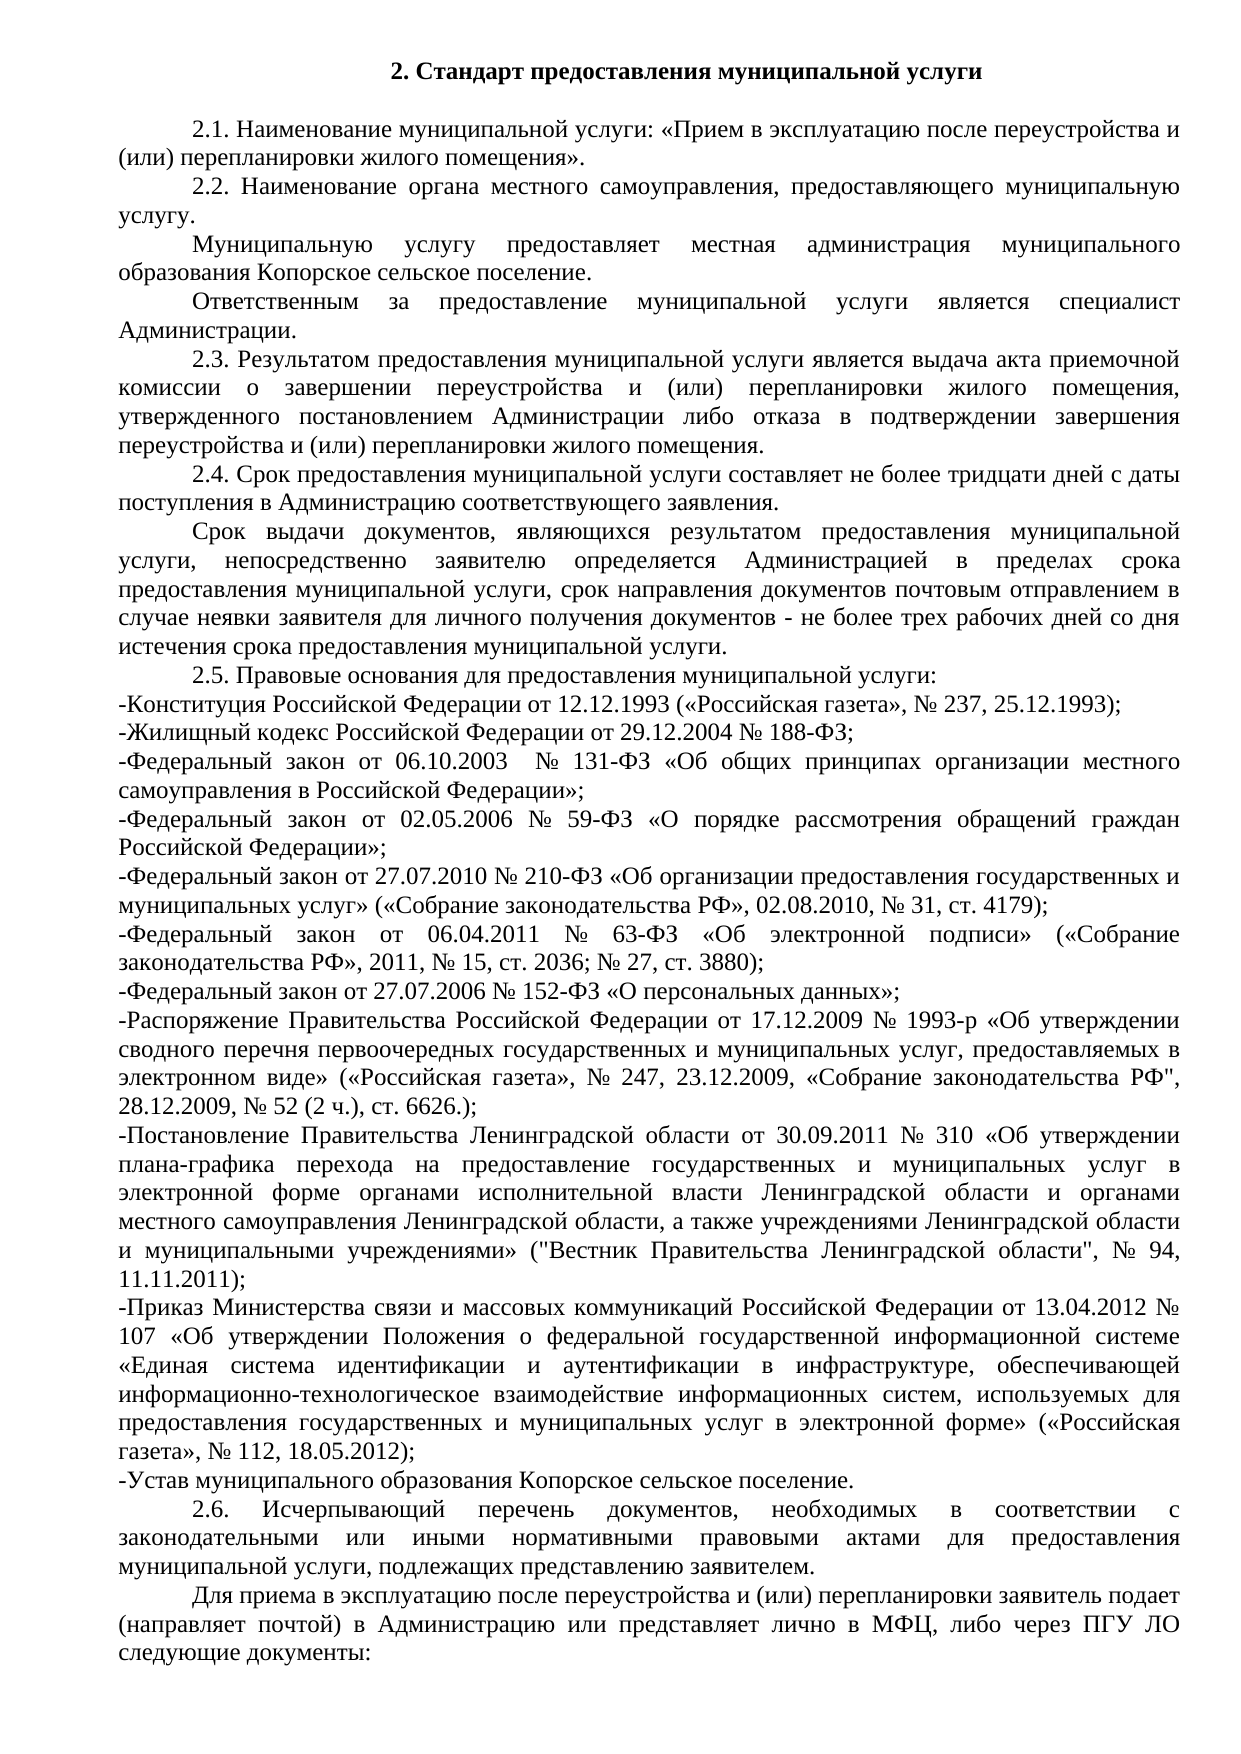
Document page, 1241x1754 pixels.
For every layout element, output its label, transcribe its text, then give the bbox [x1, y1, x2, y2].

text Ответственным за предоставление муниципальной услуги является специалист Администрации. [118, 286, 1181, 344]
text -Распоряжение Правительства Российской Федерации от 17.12.2009 № 1993-р «Об утверждении сводного перечня первоочередных государственных и муниципальных услуг, предоставляемых в электронном виде» («Российская газета», № 247, 23.12.2009, «Собрание законодательства РФ", 28.12.2009, № 52 (2 ч.), ст. 6626.); [118, 1005, 1181, 1120]
text -Приказ Министерства связи и массовых коммуникаций Российской Федерации от 13.04.2012 № 107 «Об утверждении Положения о федеральной государственной информационной системе «Единая система идентификации и аутентификации в инфраструктуре, обеспечивающей информационно-технологическое взаимодействие информационных систем, используемых для предоставления государственных и муниципальных услуг в электронной форме» («Российская газета», № 112, 18.05.2012); [118, 1292, 1181, 1465]
text -Конституция Российской Федерации от 12.12.1993 («Российская газета», № 237, 25.12.1993); [118, 689, 1181, 717]
text -Федеральный закон от 06.04.2011 № 63-ФЗ «Об электронной подписи» («Собрание законодательства РФ», 2011, № 15, ст. 2036; № 27, ст. 3880); [118, 919, 1181, 976]
text 2.3. Результатом предоставления муниципальной услуги является выдача акта приемочной комиссии о завершении переустройства и (или) перепланировки жилого помещения, утвержденного постановлением Администрации либо отказа в подтверждении завершения переустройства и (или) перепланировки жилого помещения. [118, 344, 1181, 459]
text -Постановление Правительства Ленинградской области от 30.09.2011 № 310 «Об утверждении плана-графика перехода на предоставление государственных и муниципальных услуг в электронной форме органами исполнительной власти Ленинградской области и органами местного самоуправления Ленинградской области, а также учреждениями Ленинградской области и муниципальными учреждениями» ("Вестник Правительства Ленинградской области", № 94, 11.11.2011); [118, 1120, 1181, 1292]
text 2.5. Правовые основания для предоставления муниципальной услуги: [118, 660, 1181, 689]
text -Устав муниципального образования Копорское сельское поселение. [118, 1465, 1181, 1494]
text 2.1. Наименование муниципальной услуги: «Прием в эксплуатацию после переустройства и (или) перепланировки жилого помещения». [118, 114, 1181, 171]
text -Жилищный кодекс Российской Федерации от 29.12.2004 № 188-ФЗ; [118, 717, 1181, 746]
text -Федеральный закон от 27.07.2006 № 152-ФЗ «О персональных данных»; [118, 976, 1181, 1005]
text 2.6. Исчерпывающий перечень документов, необходимых в соответствии с законодательными или иными нормативными правовыми актами для предоставления муниципальной услуги, подлежащих представлению заявителем. [118, 1494, 1181, 1580]
text 2.2. Наименование органа местного самоуправления, предоставляющего муниципальную услугу. [118, 171, 1181, 229]
text -Федеральный закон от 27.07.2010 № 210-ФЗ «Об организации предоставления государственных и муниципальных услуг» («Собрание законодательства РФ», 02.08.2010, № 31, ст. 4179); [118, 861, 1181, 919]
text Муниципальную услугу предоставляет местная администрация муниципального образования Копорское сельское поселение. [118, 229, 1181, 286]
text -Федеральный закон от 02.05.2006 № 59-ФЗ «О порядке рассмотрения обращений граждан Российской Федерации»; [118, 804, 1181, 861]
text Для приема в эксплуатацию после переустройства и (или) перепланировки заявитель подает (направляет почтой) в Администрацию или представляет лично в МФЦ, либо через ПГУ ЛО следующие документы: [118, 1580, 1181, 1666]
text 2. Стандарт предоставления муниципальной услуги [118, 56, 1181, 85]
text 2.4. Срок предоставления муниципальной услуги составляет не более тридцати дней с даты поступления в Администрацию соответствующего заявления. [118, 459, 1181, 516]
text Срок выдачи документов, являющихся результатом предоставления муниципальной услуги, непосредственно заявителю определяется Администрацией в пределах срока предоставления муниципальной услуги, срок направления документов почтовым отправлением в случае неявки заявителя для личного получения документов - не более трех рабочих дней со дня истечения срока предоставления муниципальной услуги. [118, 516, 1181, 660]
text -Федеральный закон от 06.10.2003 № 131-ФЗ «Об общих принципах организации местного самоуправления в Российской Федерации»; [118, 746, 1181, 804]
